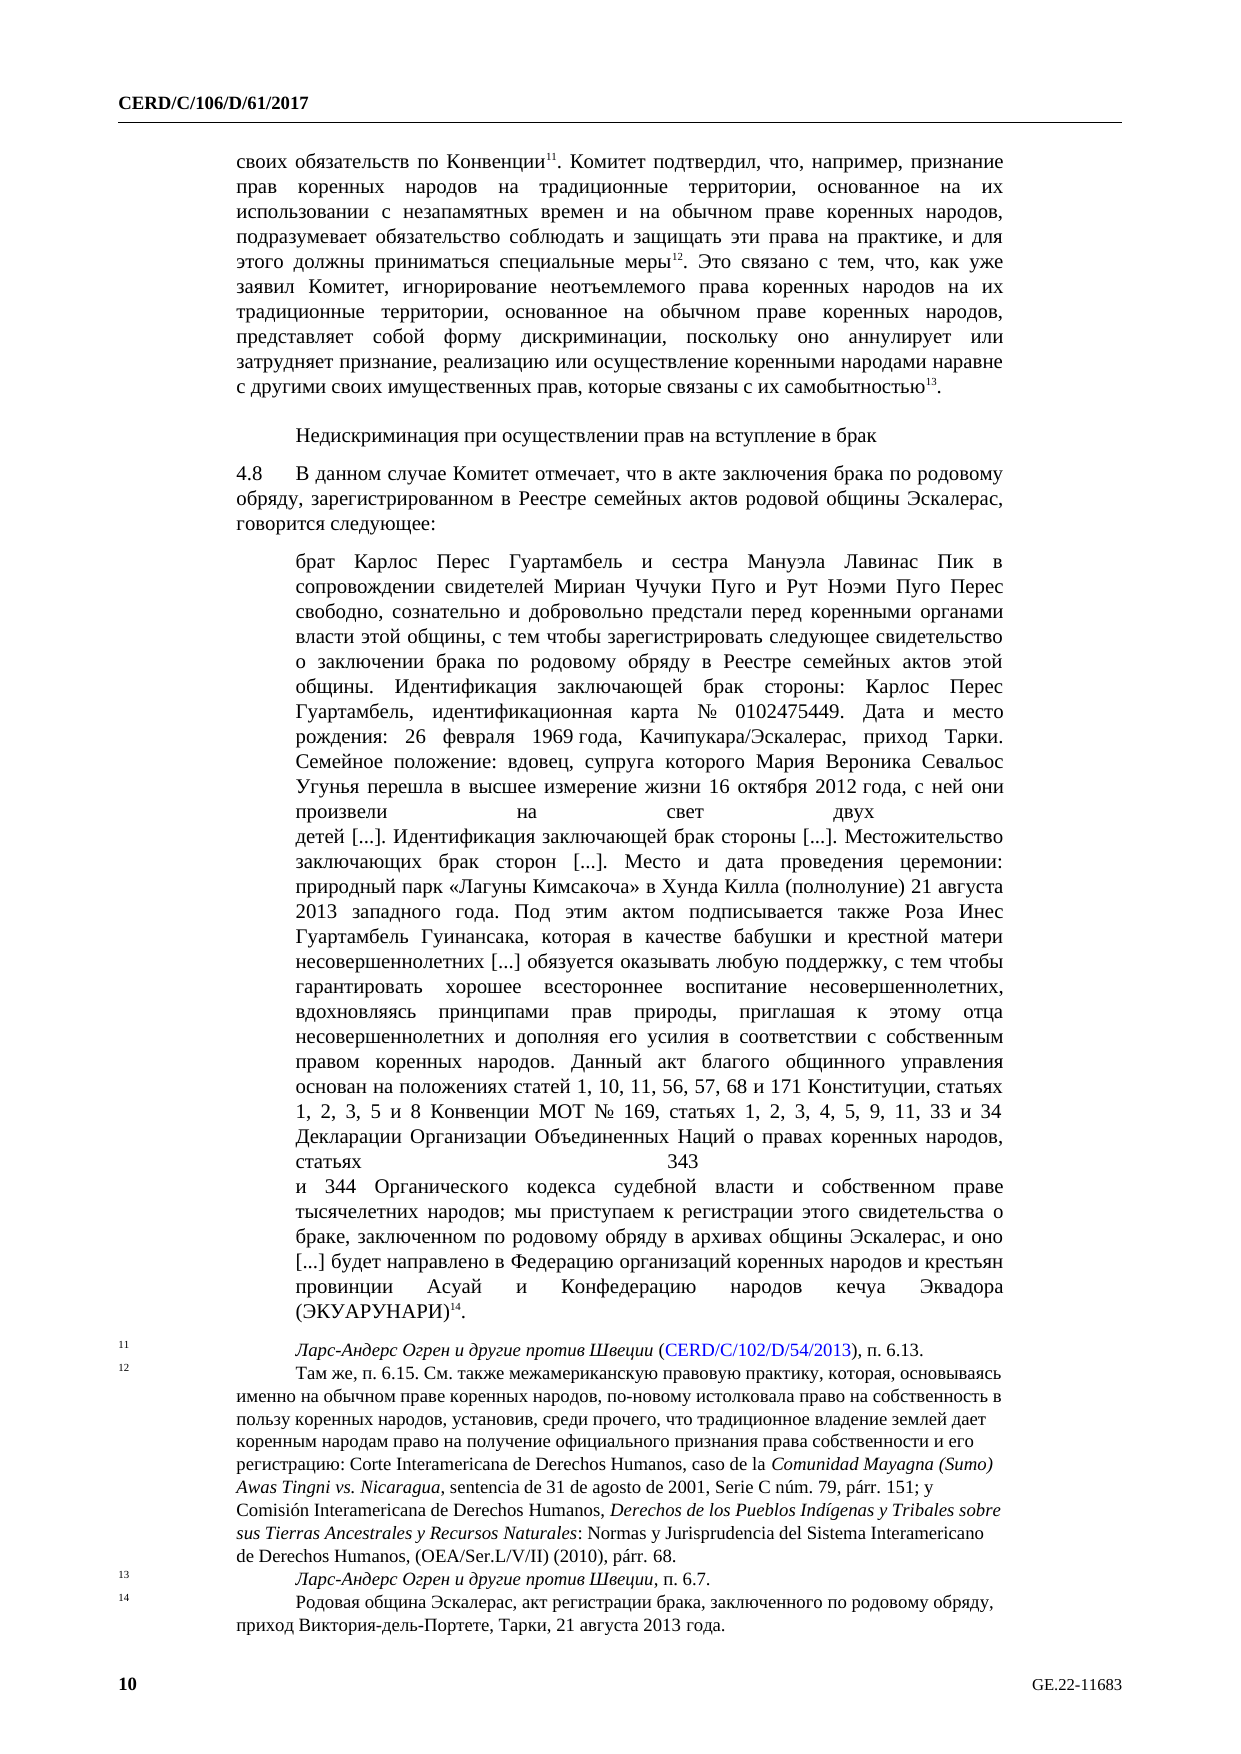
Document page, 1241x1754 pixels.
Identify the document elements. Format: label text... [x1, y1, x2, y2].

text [236, 148, 1004, 398]
text брат Карлос Перес Гуартамбель и сестра Мануэла Лавинас Пик в сопровождении свидетелей Мириан Чучуки Пуго и Рут Ноэми Пуго Перес свободно, сознательно и добровольно предстали перед коренными органами власти этой общины, с тем чтобы зарегистрировать следующее свидетельство о заключении брака по родовому обряду в Реестре семейных актов этой общины. Идентификация заключающей брак стороны: Карлос Перес Гуартамбель, идентификационная карта № 0102475449. Дата и место рождения: 26 февраля 1969 года, Качипукара/Эскалерас, приход Тарки. Семейное положение: вдовец, супруга которого Мария Вероника Севальос Угунья перешла в высшее измерение жизни 16 октября 2012 года, с ней они произвели на свет двух детей [...]. Идентификация заключающей брак стороны [...]. Местожительство заключающих брак сторон [...]. Место и дата проведения церемонии: природный парк «Лагуны Кимсакоча» в Хунда Килла (полнолуние) 21 августа 2013 западного года. Под этим актом подписывается также Роза Инес Гуартамбель Гуинансака, которая в качестве бабушки и крестной матери несовершеннолетних [...] обязуется оказывать любую поддержку, с тем чтобы гарантировать хорошее всестороннее воспитание несовершеннолетних, вдохновляясь принципами прав природы, приглашая к этому отца несовершеннолетних и дополняя его усилия в соответствии с собственным правом коренных народов. Данный акт благого общинного управления основан на положениях статей 1, 10, 11, 56, 57, 68 и 171 Конституции, статьях 1, 2, 3, 5 и 8 Конвенции МОТ № 169, статьях 1, 2, 3, 4, 5, 9, 11, 33 и 34 Декларации Организации Объединенных Наций о правах коренных народов, статьях 343 и 344 Органического кодекса судебной власти и собственном праве тысячелетних народов; мы приступаем к регистрации этого свидетельства о браке, заключенном по родовому обряду в архивах общины Эскалерас, и оно [...] будет направлено в Федерацию организаций коренных народов и крестьян провинции Асуай и Конфедерацию народов кечуа Эквадора (ЭКУАРУНАРИ). [295, 548, 1004, 1323]
text 4.8 В данном случае Комитет отмечает, что в акте заключения брака по родовому обряду, зарегистрированном в Реестре семейных актов родовой общины Эскалерас, говорится следующее: [236, 460, 1004, 535]
text Недискриминация при осуществлении прав на вступление в брак [118, 423, 1004, 448]
